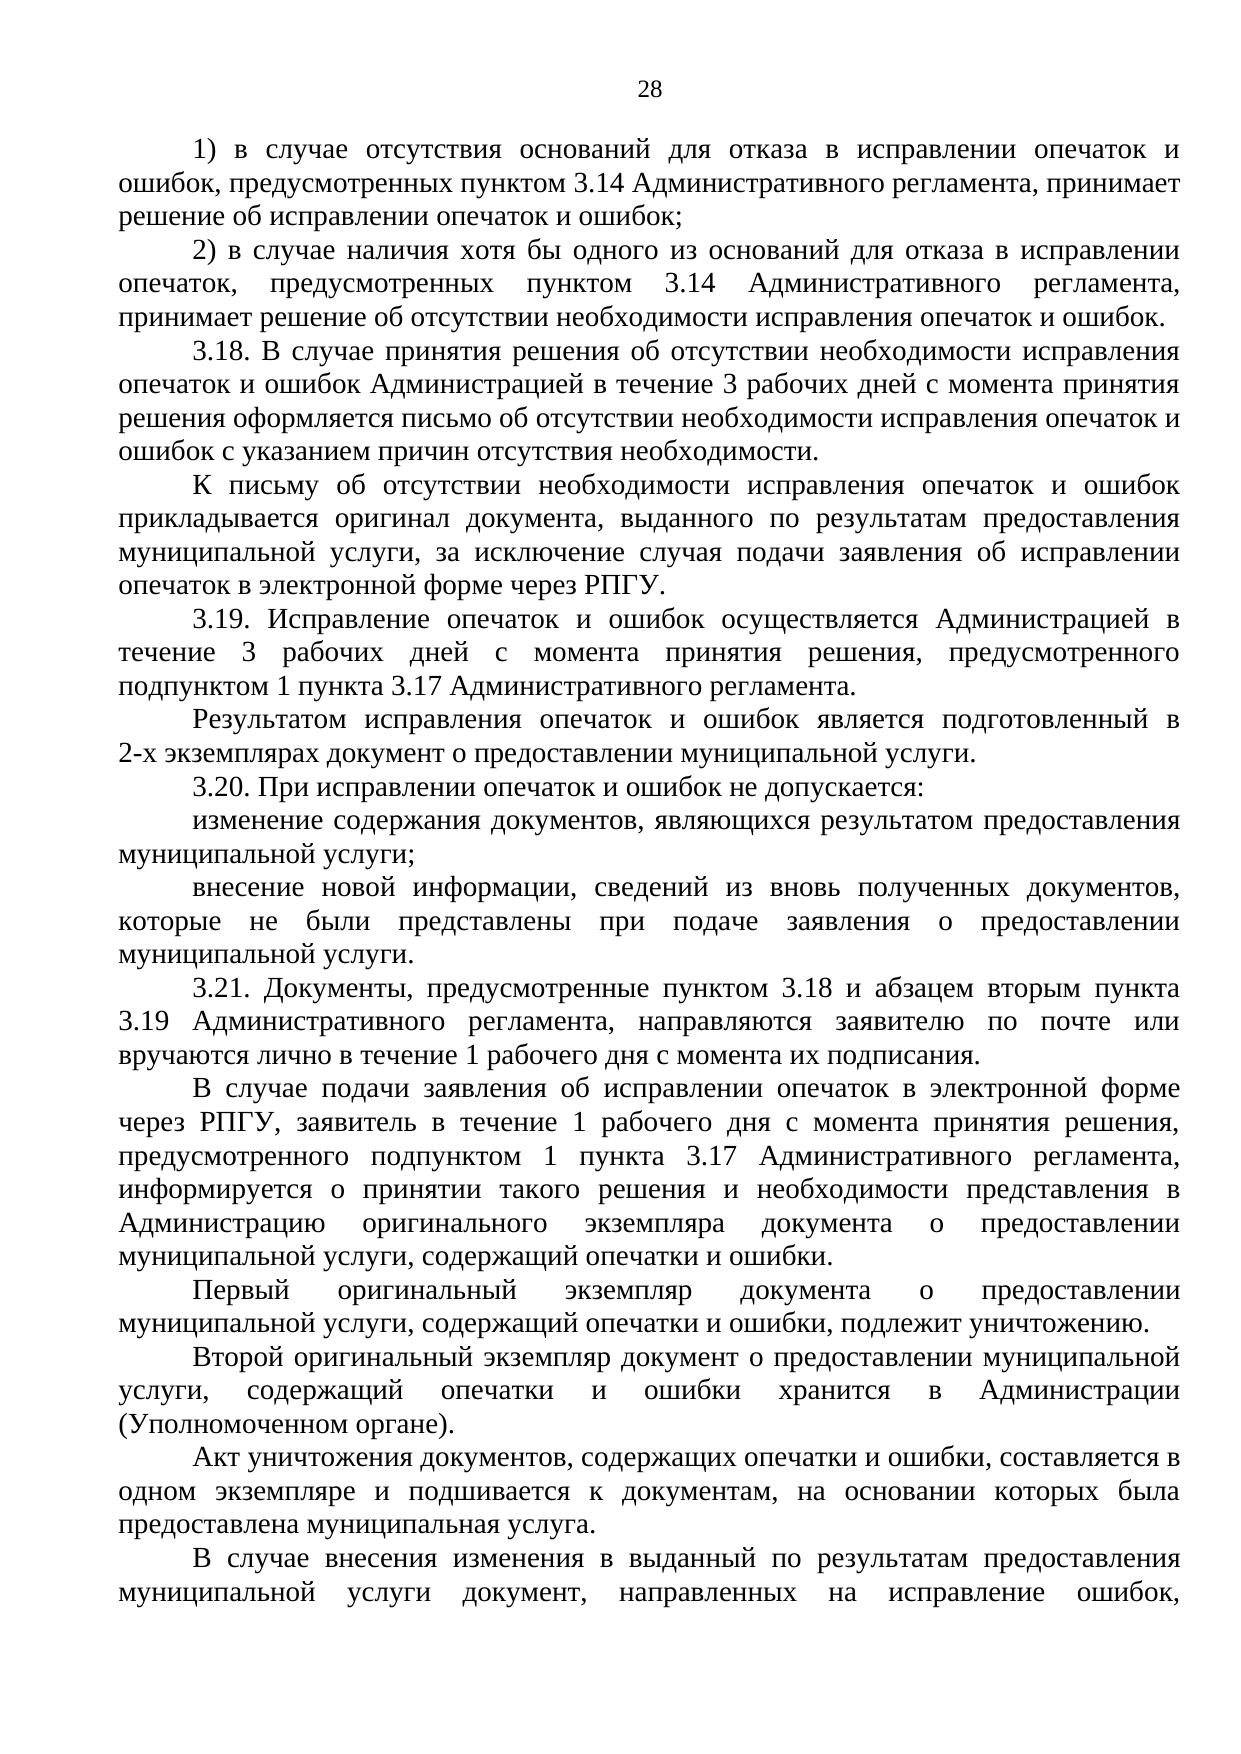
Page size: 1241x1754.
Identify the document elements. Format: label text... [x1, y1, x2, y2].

text 3.20. При исправлении опечаток и ошибок не допускается: [118, 769, 1181, 802]
text 3.18. В случае принятия решения об отсутствии необходимости исправления опечаток и ошибок Администрацией в течение 3 рабочих дней с момента принятия решения оформляется письмо об отсутствии необходимости исправления опечаток и ошибок с указанием причин отсутствия необходимости. [118, 333, 1181, 467]
text Первый оригинальный экземпляр документа о предоставлении муниципальной услуги, содержащий опечатки и ошибки, подлежит уничтожению. [118, 1272, 1181, 1339]
text К письму об отсутствии необходимости исправления опечаток и ошибок прикладывается оригинал документа, выданного по результатам предоставления муниципальной услуги, за исключение случая подачи заявления об исправлении опечаток в электронной форме через РПГУ. [118, 467, 1181, 601]
text Результатом исправления опечаток и ошибок является подготовленный в 2-х экземплярах документ о предоставлении муниципальной услуги. [118, 702, 1181, 769]
text Акт уничтожения документов, содержащих опечатки и ошибки, составляется в одном экземпляре и подшивается к документам, на основании которых была предоставлена муниципальная услуга. [118, 1439, 1181, 1540]
text В случае подачи заявления об исправлении опечаток в электронной форме через РПГУ, заявитель в течение 1 рабочего дня с момента принятия решения, предусмотренного подпунктом 1 пункта 3.17 Административного регламента, информируется о принятии такого решения и необходимости представления в Администрацию оригинального экземпляра документа о предоставлении муниципальной услуги, содержащий опечатки и ошибки. [118, 1071, 1181, 1272]
text внесение новой информации, сведений из вновь полученных документов, которые не были представлены при подаче заявления о предоставлении муниципальной услуги. [118, 869, 1181, 970]
text 1) в случае отсутствия оснований для отказа в исправлении опечаток и ошибок, предусмотренных пунктом 3.14 Административного регламента, принимает решение об исправлении опечаток и ошибок; [118, 131, 1181, 232]
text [118, 1540, 1181, 1607]
text 3.21. Документы, предусмотренные пунктом 3.18 и абзацем вторым пункта 3.19 Административного регламента, направляются заявителю по почте или вручаются лично в течение 1 рабочего дня с момента их подписания. [118, 970, 1181, 1071]
text 2) в случае наличия хотя бы одного из оснований для отказа в исправлении опечаток, предусмотренных пунктом 3.14 Административного регламента, принимает решение об отсутствии необходимости исправления опечаток и ошибок. [118, 232, 1181, 333]
text Второй оригинальный экземпляр документ о предоставлении муниципальной услуги, содержащий опечатки и ошибки хранится в Администрации (Уполномоченном органе). [118, 1339, 1181, 1439]
text изменение содержания документов, являющихся результатом предоставления муниципальной услуги; [118, 802, 1181, 869]
text 3.19. Исправление опечаток и ошибок осуществляется Администрацией в течение 3 рабочих дней с момента принятия решения, предусмотренного подпунктом 1 пункта 3.17 Административного регламента. [118, 601, 1181, 702]
